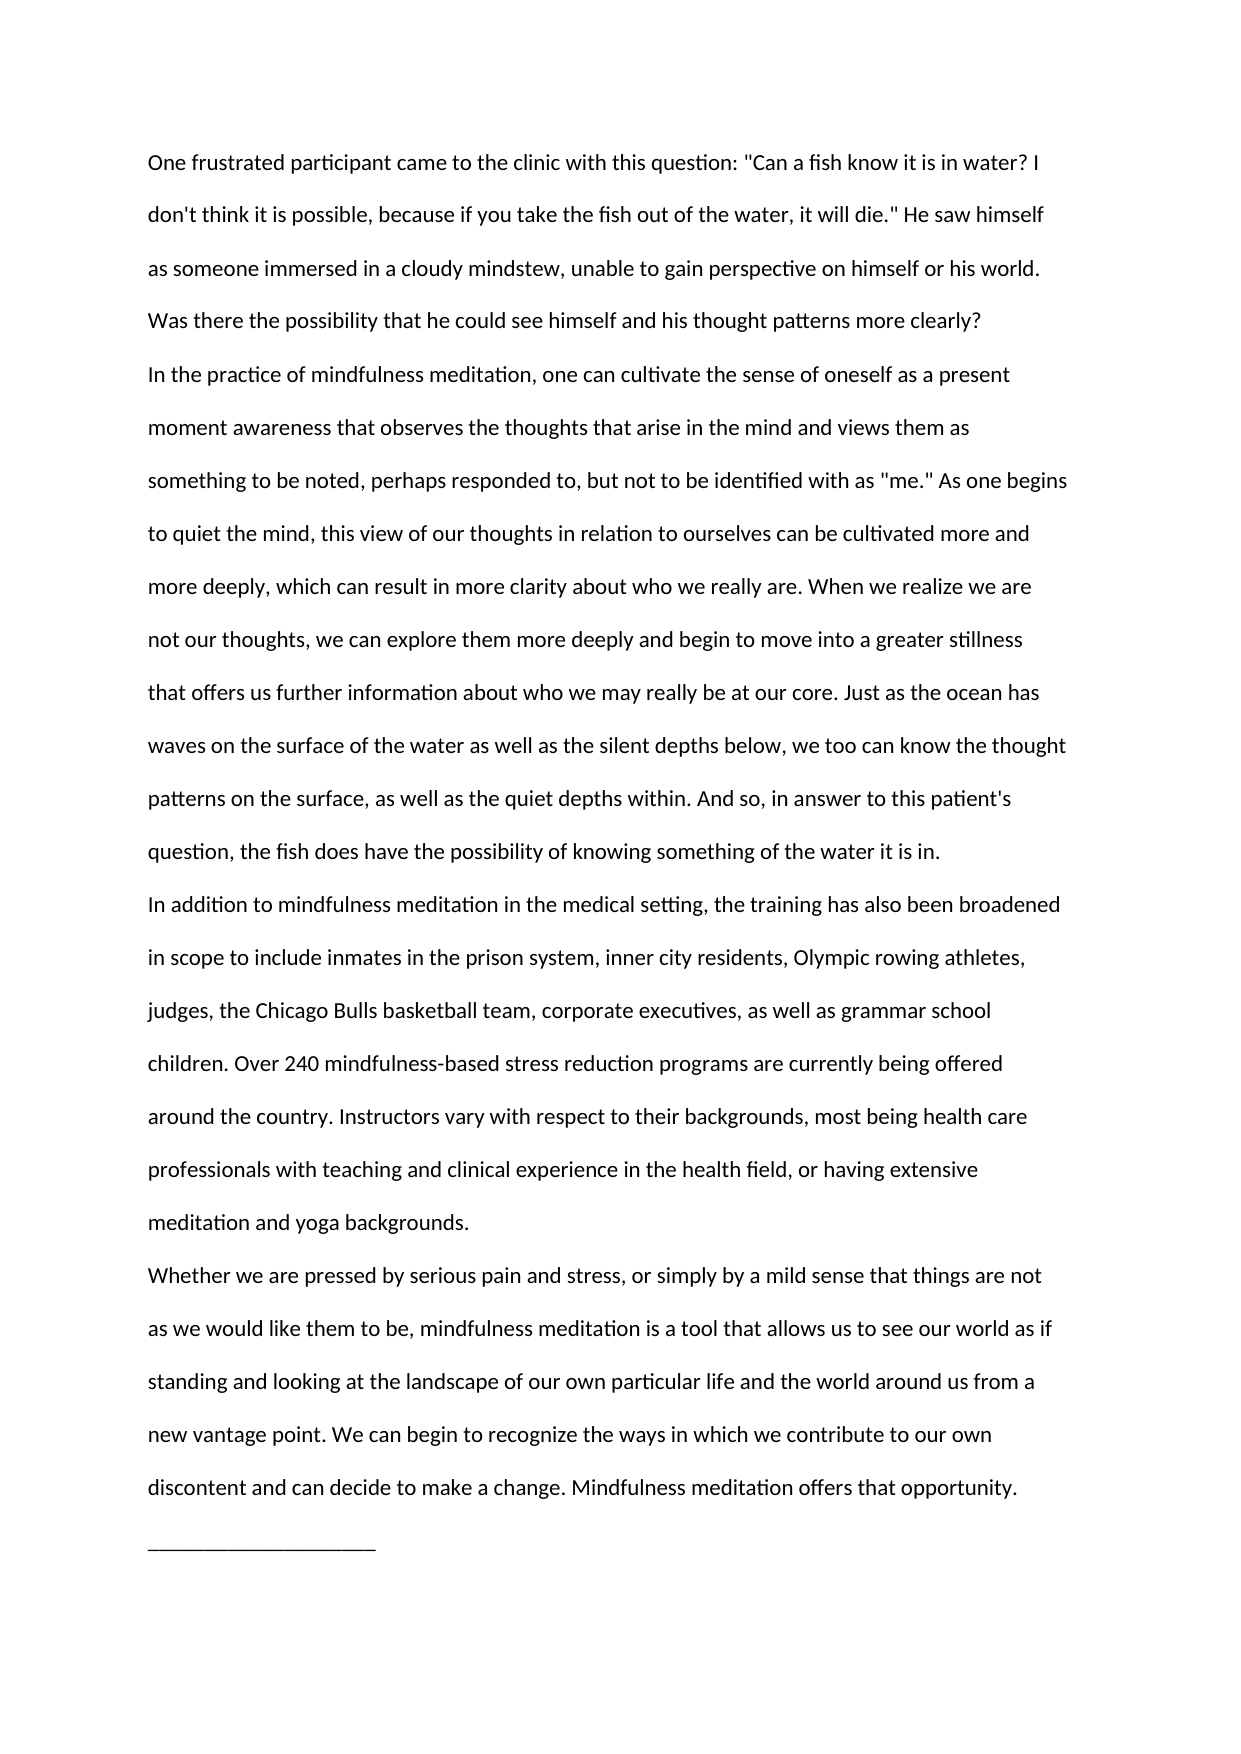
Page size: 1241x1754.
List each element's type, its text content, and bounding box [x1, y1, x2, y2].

text as we would like them to be, mindfulness meditation is a tool that allows us to see our world as if [148, 1314, 1093, 1342]
text new vantage point. We can begin to recognize the ways in which we contribute to our own [148, 1420, 1093, 1448]
text moment awareness that observes the thoughts that arise in the mind and views them as [148, 413, 1093, 441]
text in scope to include inmates in the prison system, inner city residents, Olympic rowing athletes, [148, 943, 1093, 971]
text Was there the possibility that he could see himself and his thought patterns more clearly? [148, 307, 1093, 335]
text as someone immersed in a cloudy mindstew, unable to gain perspective on himself or his world. [148, 254, 1093, 282]
text patterns on the surface, as well as the quiet depths within. And so, in answer to this patient's [148, 784, 1093, 812]
text In the practice of mindfulness meditation, one can cultivate the sense of oneself as a present [148, 360, 1093, 388]
text something to be noted, perhaps responded to, but not to be identified with as "me." As one begins [148, 466, 1093, 494]
text that offers us further information about who we may really be at our core. Just as the ocean has [148, 678, 1093, 706]
text Whether we are pressed by serious pain and stress, or simply by a mild sense that things are not [148, 1261, 1093, 1289]
text children. Over 240 mindfulness-based stress reduction programs are currently being offered [148, 1049, 1093, 1077]
text around the country. Instructors vary with respect to their backgrounds, most being health care [148, 1102, 1093, 1130]
text waves on the surface of the water as well as the silent depths below, we too can know the thought [148, 731, 1093, 759]
text question, the fish does have the possibility of knowing something of the water it is in. [148, 837, 1093, 865]
text judges, the Chicago Bulls basketball team, corporate executives, as well as grammar school [148, 996, 1093, 1024]
text meditation and yoga backgrounds. [148, 1208, 1093, 1236]
text to quiet the mind, this view of our thoughts in relation to ourselves can be cultivated more and [148, 519, 1093, 547]
text In addition to mindfulness meditation in the medical setting, the training has also been broadened [148, 890, 1093, 918]
text not our thoughts, we can explore them more deeply and begin to move into a greater stillness [148, 625, 1093, 653]
text ____________________ [148, 1526, 1093, 1554]
text standing and looking at the landscape of our own particular life and the world around us from a [148, 1367, 1093, 1395]
text don't think it is possible, because if you take the fish out of the water, it will die." He saw himself [148, 201, 1093, 229]
text One frustrated participant came to the clinic with this question: "Can a fish know it is in water? I [148, 148, 1093, 176]
text more deeply, which can result in more clarity about who we really are. When we realize we are [148, 572, 1093, 600]
text discontent and can decide to make a change. Mindfulness meditation offers that opportunity. [148, 1473, 1093, 1501]
text professionals with teaching and clinical experience in the health field, or having extensive [148, 1155, 1093, 1183]
